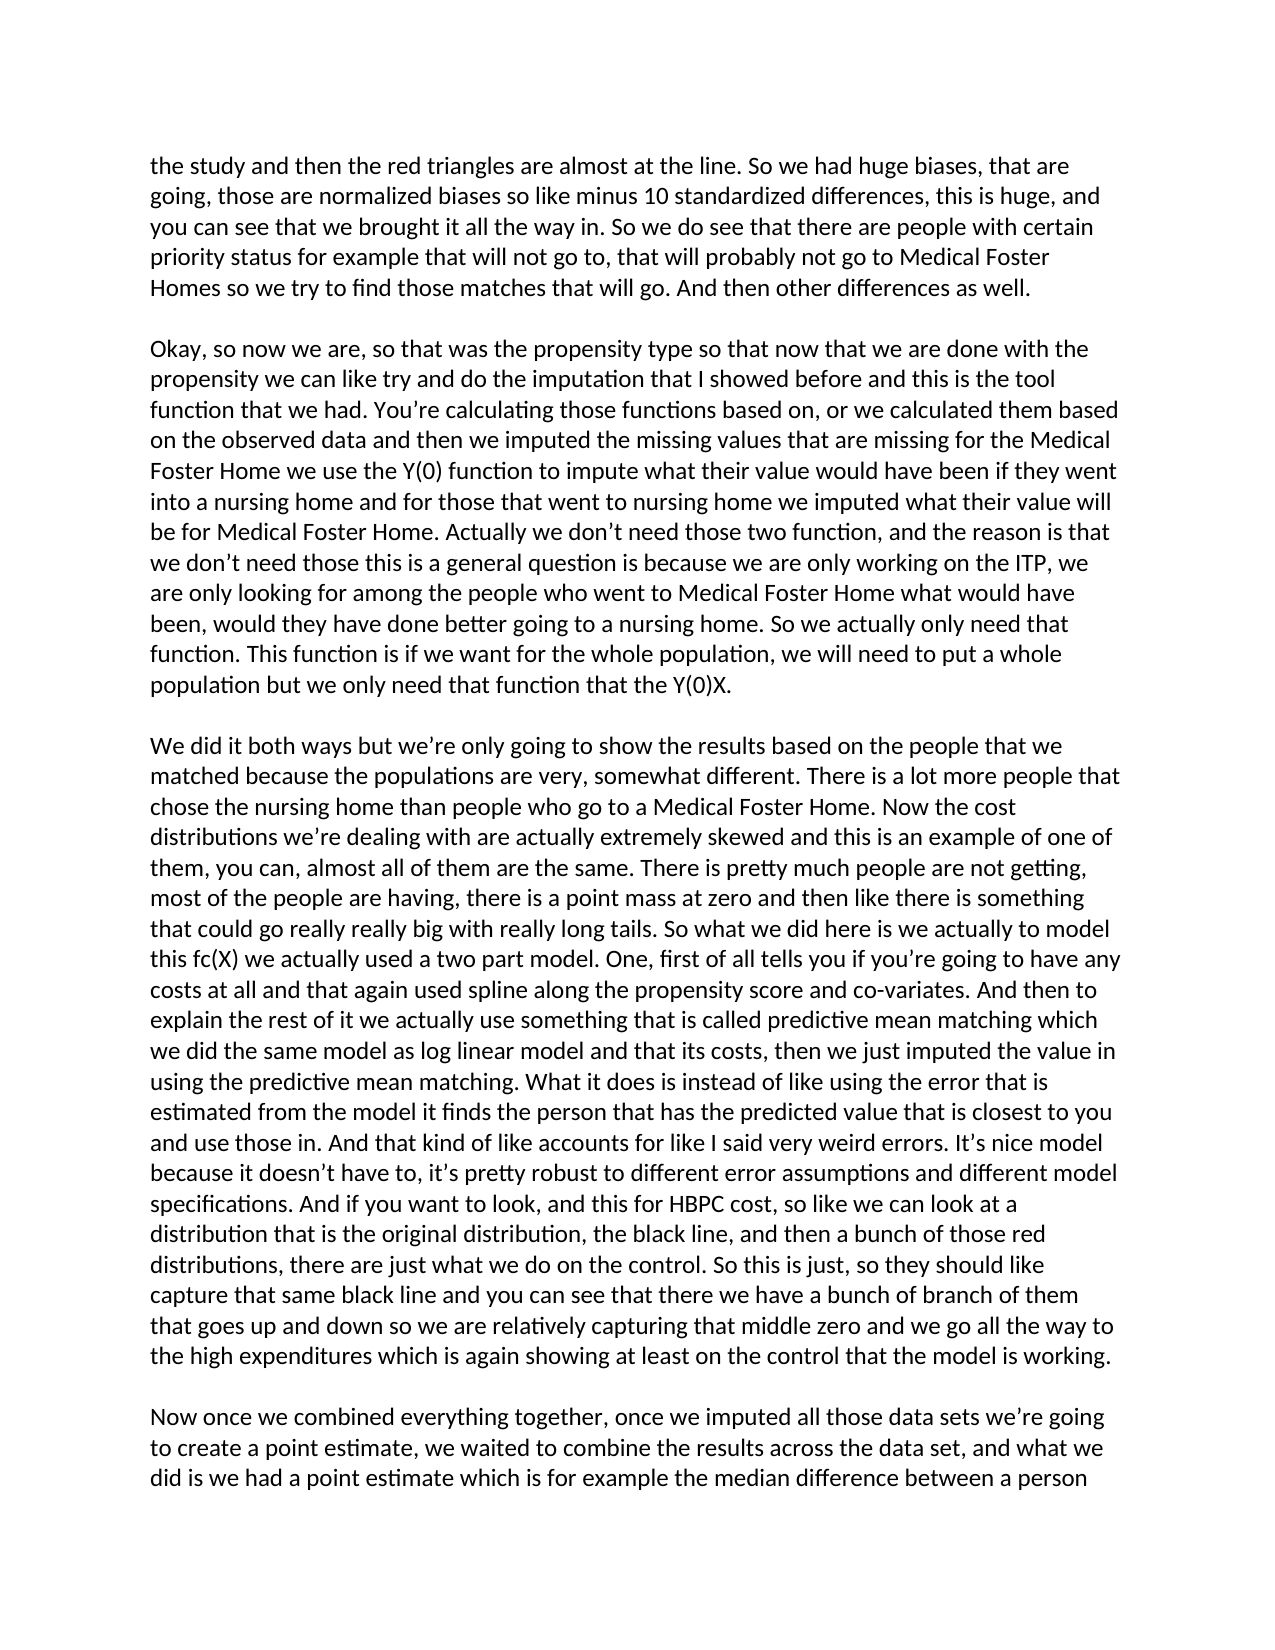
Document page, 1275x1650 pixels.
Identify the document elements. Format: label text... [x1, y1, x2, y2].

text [150, 1401, 1125, 1493]
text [150, 150, 1125, 303]
text Okay, so now we are, so that was the propensity type so that now that we are done with the propensity we can like try and do the imputation that I showed before and this is the tool function that we had. You’re calculating those functions based on, or we calculated them based on the observed data and then we imputed the missing values that are missing for the Medical Foster Home we use the Y(0) function to impute what their value would have been if they went into a nursing home and for those that went to nursing home we imputed what their value will be for Medical Foster Home. Actually we don’t need those two function, and the reason is that we don’t need those this is a general question is because we are only working on the ITP, we are only looking for among the people who went to Medical Foster Home what would have been, would they have done better going to a nursing home. So we actually only need that function. This function is if we want for the whole population, we will need to put a whole population but we only need that function that the Y(0)X. [150, 333, 1125, 699]
text We did it both ways but we’re only going to show the results based on the people that we matched because the populations are very, somewhat different. There is a lot more people that chose the nursing home than people who go to a Medical Foster Home. Now the cost distributions we’re dealing with are actually extremely skewed and this is an example of one of them, you can, almost all of them are the same. There is pretty much people are not getting, most of the people are having, there is a point mass at zero and then like there is something that could go really really big with really long tails. So what we did here is we actually to model this fc(X) we actually used a two part model. One, first of all tells you if you’re going to have any costs at all and that again used spline along the propensity score and co-variates. And then to explain the rest of it we actually use something that is called predictive mean matching which we did the same model as log linear model and that its costs, then we just imputed the value in using the predictive mean matching. What it does is instead of like using the error that is estimated from the model it finds the person that has the predicted value that is closest to you and use those in. And that kind of like accounts for like I said very weird errors. It’s nice model because it doesn’t have to, it’s pretty robust to different error assumptions and different model specifications. And if you want to look, and this for HBPC cost, so like we can look at a distribution that is the original distribution, the black line, and then a bunch of those red distributions, there are just what we do on the control. So this is just, so they should like capture that same black line and you can see that there we have a bunch of branch of them that goes up and down so we are relatively capturing that middle zero and we go all the way to the high expenditures which is again showing at least on the control that the model is working. [150, 730, 1125, 1371]
